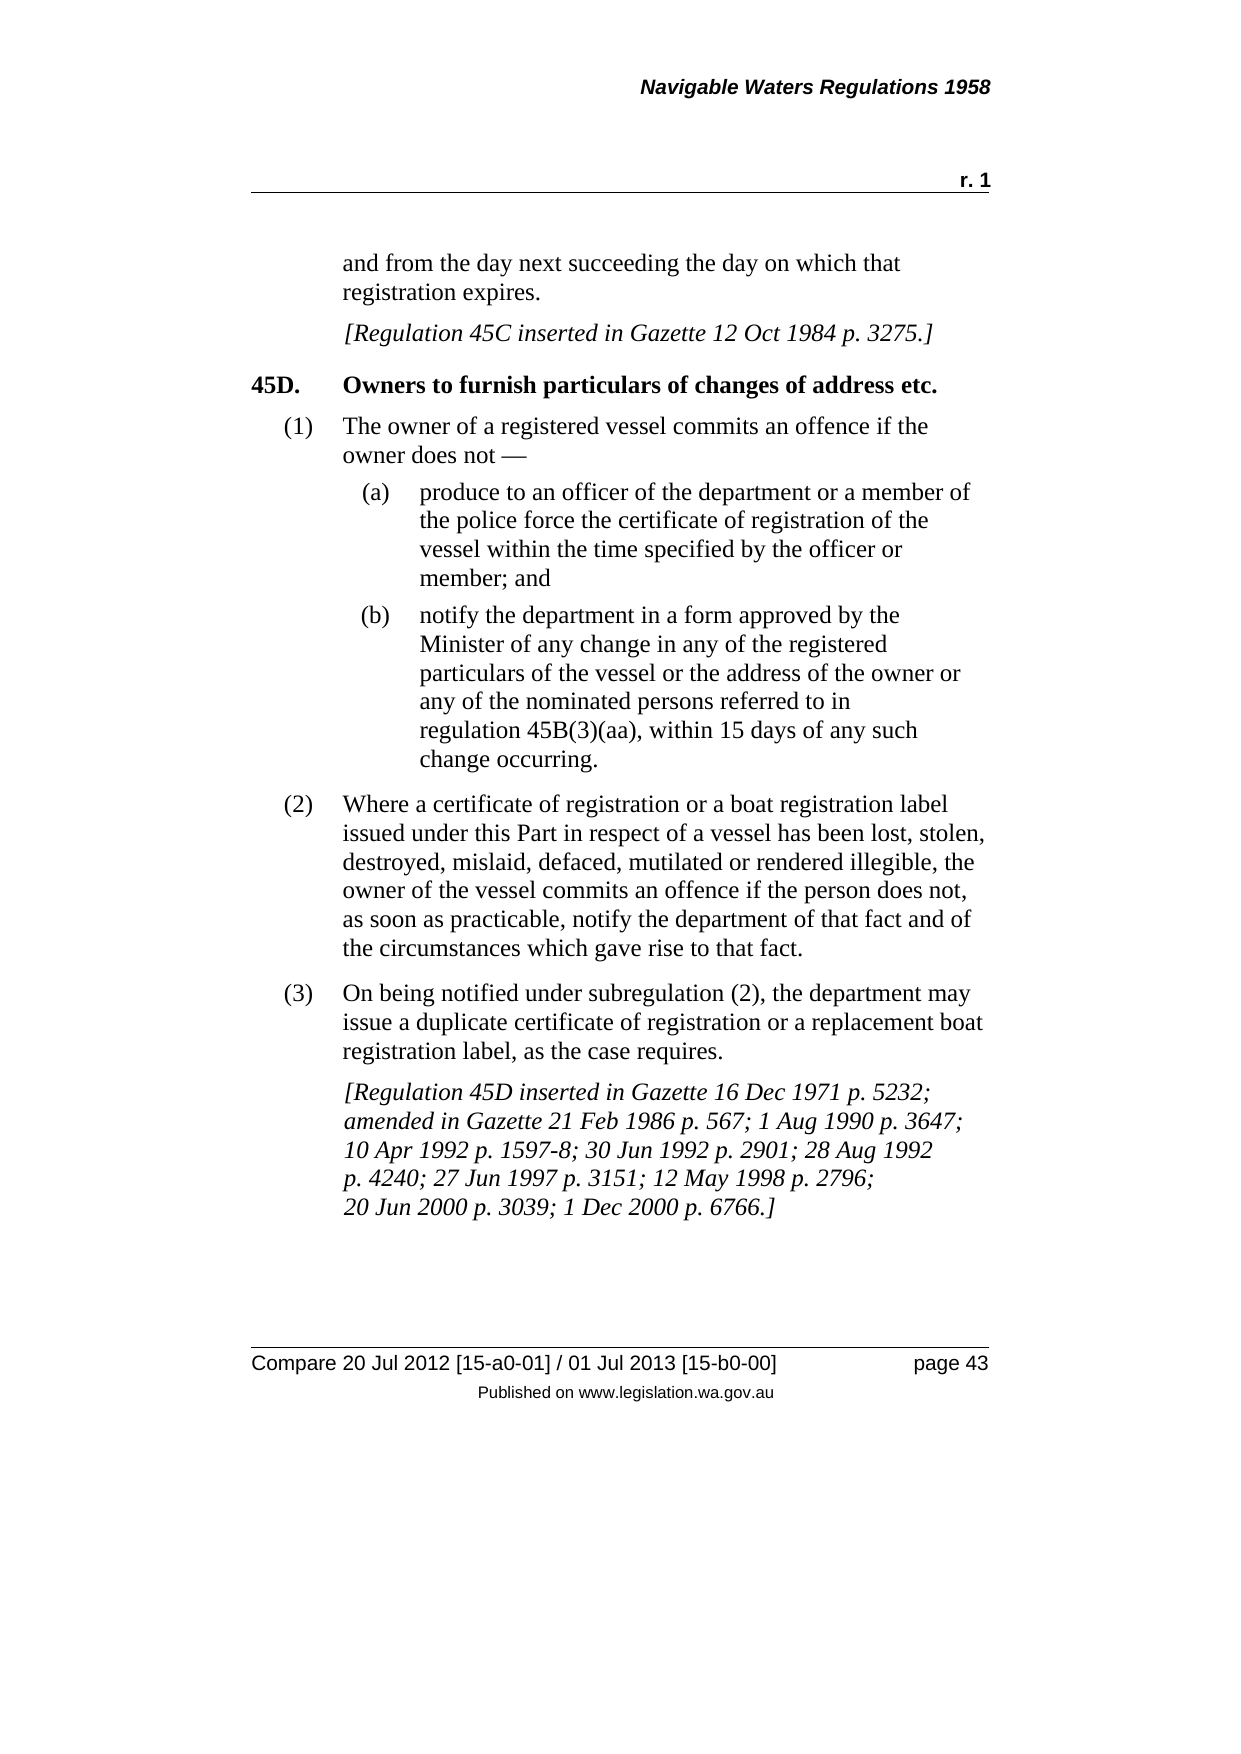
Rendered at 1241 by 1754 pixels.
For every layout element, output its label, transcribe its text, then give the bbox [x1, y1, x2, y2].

text (1) The owner of a registered vessel commits an offence if the owner does not — [251, 411, 989, 468]
text (b) notify the department in a form approved by the Minister of any change in any of the registered particulars of the vessel or the address of the owner or any of the nominated persons referred to in regulation 45B(3)(aa), within 15 days of any such change occurring. [251, 600, 989, 773]
subtitle 45D. Owners to furnish particulars of changes of address etc. [251, 370, 989, 398]
text (3) On being notified under subregulation (2), the department may issue a duplicate certificate of registration or a replacement boat registration label, as the case requires. [251, 978, 989, 1065]
text (2) Where a certificate of registration or a boat registration label issued under this Part in respect of a vessel has been lost, stolen, destroyed, mislaid, defaced, mutilated or rendered illegible, the owner of the vessel commits an offence if the person does not, as soon as practicable, notify the department of that fact and of the circumstances which gave rise to that fact. [251, 789, 989, 962]
text [Regulation 45D inserted in Gazette 16 Dec 1971 p. 5232; amended in Gazette 21 Feb 1986 p. 567; 1 Aug 1990 p. 3647; 10 Apr 1992 p. 1597-8; 30 Jun 1992 p. 2901; 28 Aug 1992 p. 4240; 27 Jun 1997 p. 3151; 12 May 1998 p. 2796; 20 Jun 2000 p. 3039; 1 Dec 2000 p. 6766.] [251, 1077, 989, 1221]
text [Regulation 45C inserted in Gazette 12 Oct 1984 p. 3275.] [251, 318, 989, 347]
text (a) produce to an officer of the department or a member of the police force the certificate of registration of the vessel within the time specified by the officer or member; and [251, 477, 989, 592]
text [251, 248, 989, 306]
